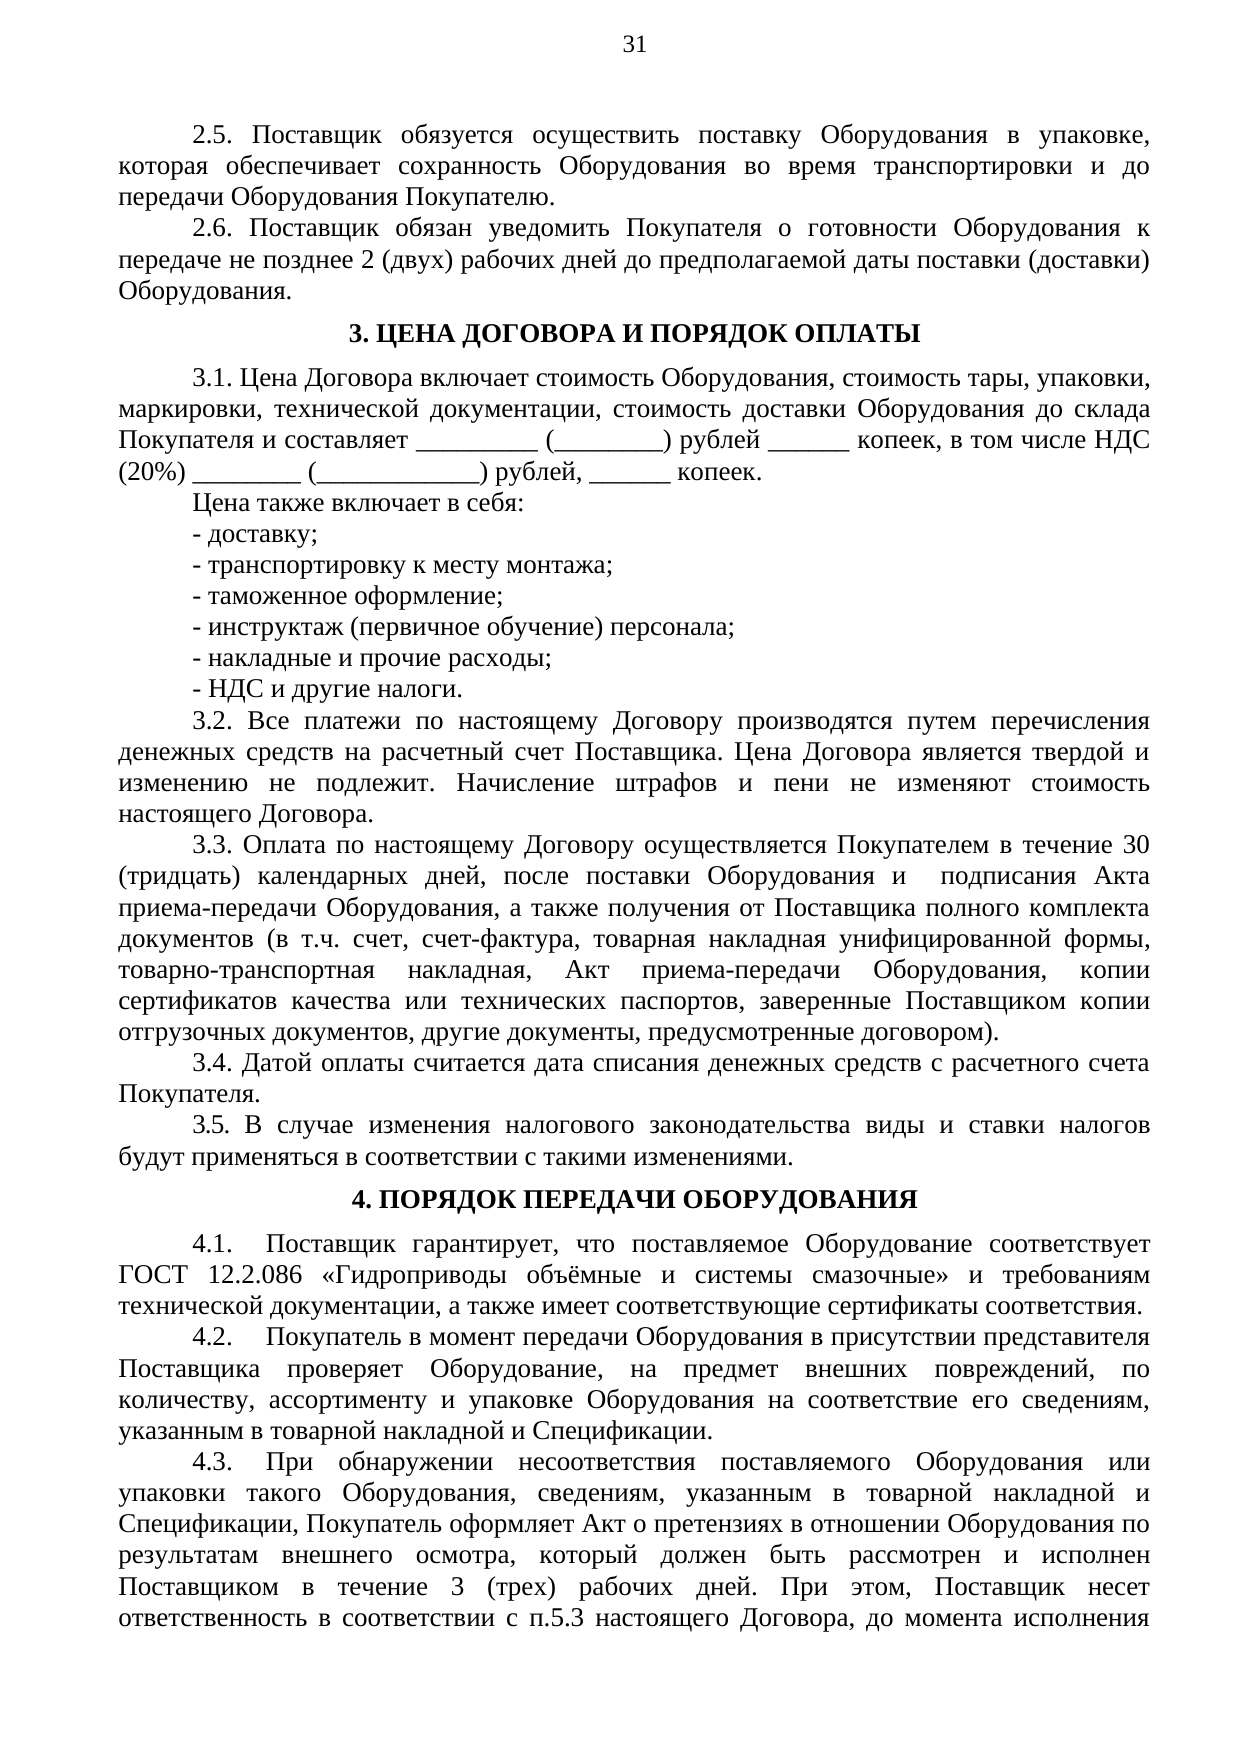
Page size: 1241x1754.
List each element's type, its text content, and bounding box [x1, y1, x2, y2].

text 3.4. Датой оплаты считается дата списания денежных средств с расчетного счета Покупателя. [118, 1046, 1152, 1109]
list Поставщик гарантирует, что поставляемое Оборудование соответствует ГОСТ 12.2.086 «Гидроприводы объёмные и системы смазочные» и требованиям технической документации, а также имеет соответствующие сертификаты соответствия. [118, 1227, 1152, 1321]
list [118, 1445, 1152, 1632]
list Покупатель в момент передачи Оборудования в присутствии представителя Поставщика проверяет Оборудование, на предмет внешних повреждений, по количеству, ассортименту и упаковке Оборудования на соответствие его сведениям, указанным в товарной накладной и Спецификации. [118, 1321, 1152, 1445]
text 3.5. В случае изменения налогового законодательства виды и ставки налогов будут применяться в соответствии с такими изменениями. [118, 1109, 1152, 1171]
text 3. ЦЕНА ДОГОВОРА И ПОРЯДОК ОПЛАТЫ [118, 317, 1152, 349]
text - накладные и прочие расходы; [118, 641, 1152, 673]
list - таможенное оформление; [118, 579, 1152, 610]
text 3.2. Все платежи по настоящему Договору производятся путем перечисления денежных средств на расчетный счет Поставщика. Цена Договора является твердой и изменению не подлежит. Начисление штрафов и пени не изменяют стоимость настоящего Договора. [118, 704, 1152, 828]
text 2.5. Поставщик обязуется осуществить поставку Оборудования в упаковке, которая обеспечивает сохранность Оборудования во время транспортировки и до передачи Оборудования Покупателю. [118, 118, 1152, 212]
text 2.6. Поставщик обязан уведомить Покупателя о готовности Оборудования к передаче не позднее 2 (двух) рабочих дней до предполагаемой даты поставки (доставки) Оборудования. [118, 212, 1152, 305]
text 3.1. Цена Договора включает стоимость Оборудования, стоимость тары, упаковки, маркировки, технической документации, стоимость доставки Оборудования до склада Покупателя и составляет _________ (________) рублей ______ копеек, в том числе НДС (20%) ________ (____________) рублей, ______ копеек. [118, 361, 1152, 486]
list - доставку; [118, 517, 1152, 548]
text - НДС и другие налоги. [118, 673, 1152, 704]
text 3.3. Оплата по настоящему Договору осуществляется Покупателем в течение 30 (тридцать) календарных дней, после поставки Оборудования и подписания Акта приема-передачи Оборудования, а также получения от Поставщика полного комплекта документов (в т.ч. счет, счет-фактура, товарная накладная унифицированной формы, товарно-транспортная накладная, Акт приема-передачи Оборудования, копии сертификатов качества или технических паспортов, заверенные Поставщиком копии отгрузочных документов, другие документы, предусмотренные договором). [118, 828, 1152, 1046]
text 4. ПОРЯДОК ПЕРЕДАЧИ ОБОРУДОВАНИЯ [118, 1183, 1152, 1214]
list - транспортировку к месту монтажа; [118, 548, 1152, 579]
text - инструктаж (первичное обучение) персонала; [118, 610, 1152, 641]
text Цена также включает в себя: [118, 486, 1152, 517]
